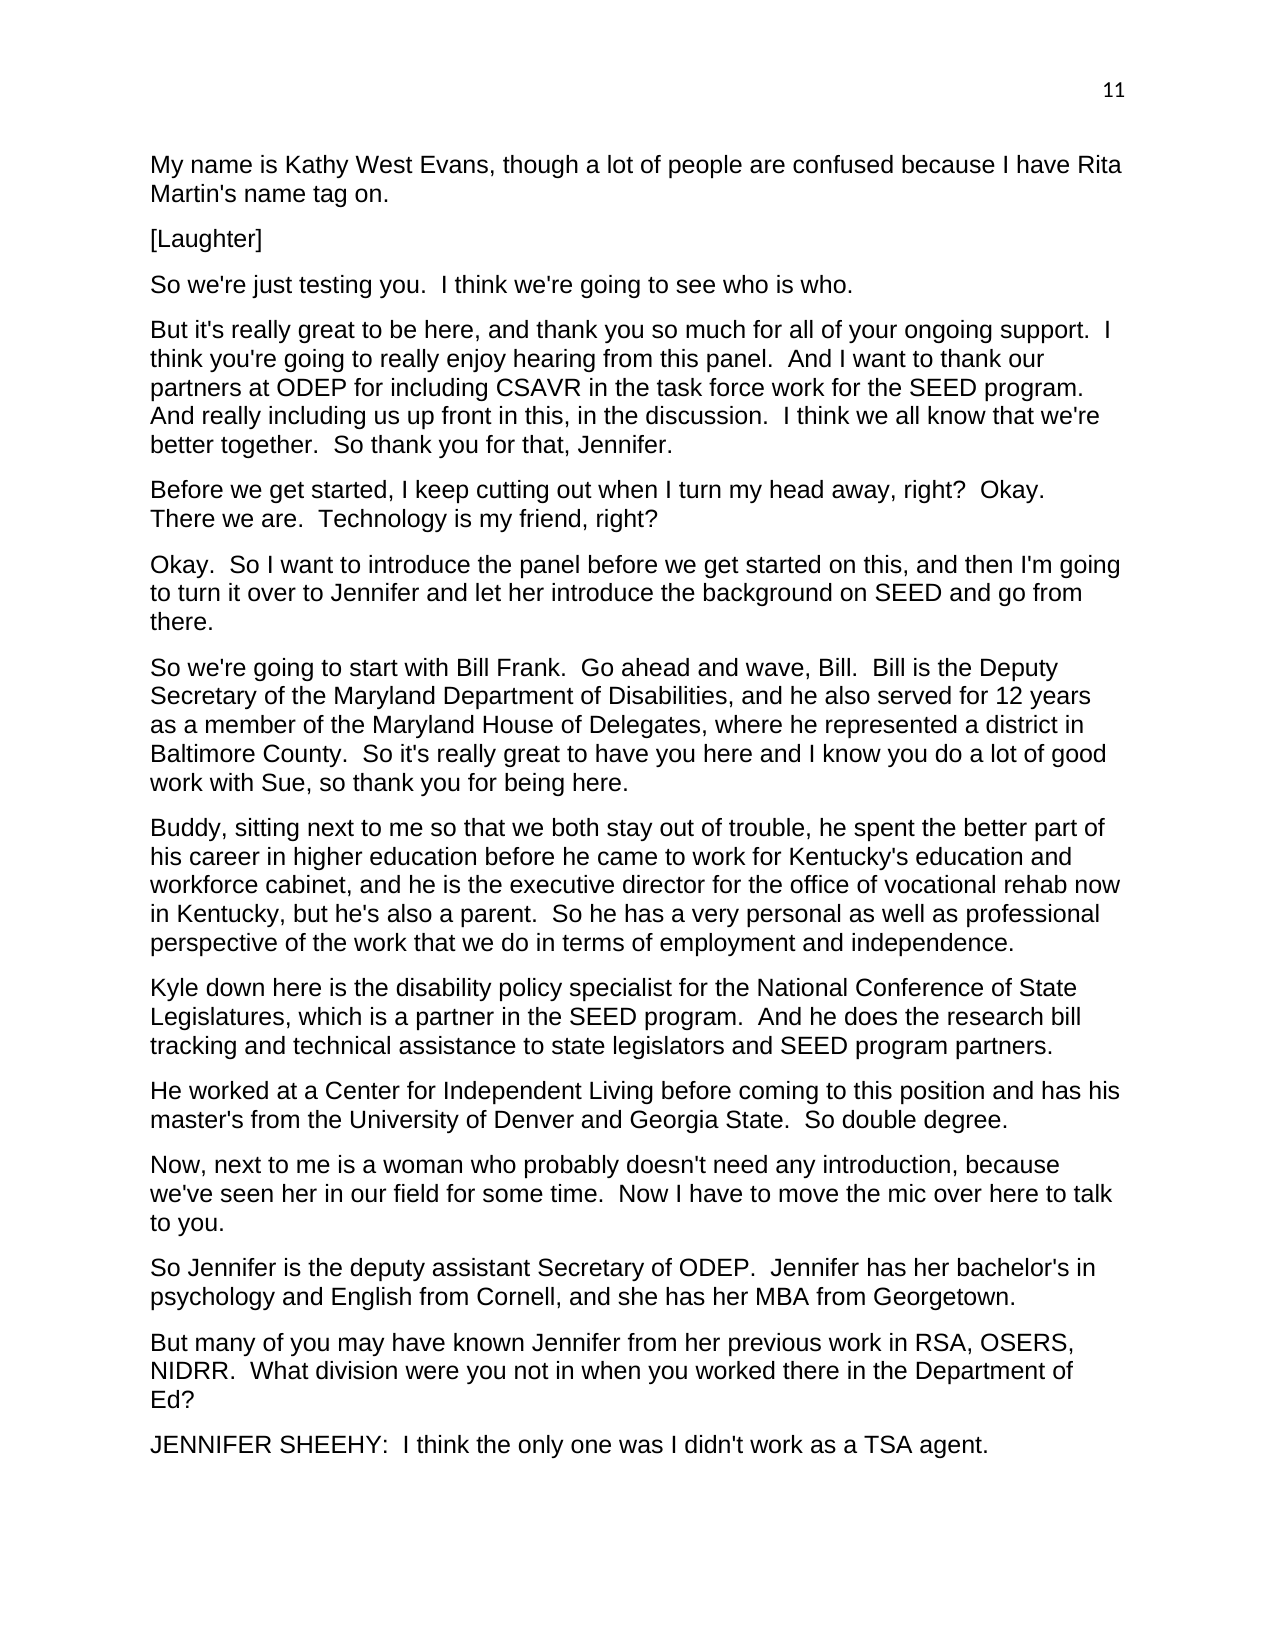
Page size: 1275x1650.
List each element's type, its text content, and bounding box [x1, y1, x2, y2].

text So we're just testing you. I think we're going to see who is who. [150, 269, 1125, 298]
text [Laughter] [150, 224, 1125, 253]
text Before we get started, I keep cutting out when I turn my head away, right? Okay. There we are. Technology is my friend, right? [150, 475, 1125, 533]
text So we're going to start with Bill Frank. Go ahead and wave, Bill. Bill is the Deputy Secretary of the Maryland Department of Disabilities, and he also served for 12 years as a member of the Maryland House of Delegates, where he represented a district in Baltimore County. So it's really great to have you here and I know you do a lot of good work with Sue, so thank you for being here. [150, 652, 1125, 796]
text Buddy, sitting next to me so that we both stay out of trouble, he spent the better part of his career in higher education before he came to work for Kentucky's education and workforce cabinet, and he is the executive director for the office of vocational rehab now in Kentucky, but he's also a parent. So he has a very personal as well as professional perspective of the work that we do in terms of employment and independence. [150, 813, 1125, 957]
text So Jennifer is the deputy assistant Secretary of ODEP. Jennifer has her bachelor's in psychology and English from Cornell, and she has her MBA from Georgetown. [150, 1253, 1125, 1311]
text JENNIFER SHEEHY: I think the only one was I didn't work as a TSA agent. [150, 1430, 1125, 1459]
text He worked at a Center for Independent Living before coming to this position and has his master's from the University of Denver and Georgia State. So double degree. [150, 1076, 1125, 1134]
text But many of you may have known Jennifer from her previous work in RSA, OSERS, NIDRR. What division were you not in when you worked there in the Department of Ed? [150, 1327, 1125, 1414]
text My name is Kathy West Evans, though a lot of people are confused because I have Rita Martin's name tag on. [150, 150, 1125, 207]
text Okay. So I want to introduce the panel before we get started on this, and then I'm going to turn it over to Jennifer and let her introduce the background on SEED and go from there. [150, 549, 1125, 636]
text Kyle down here is the disability policy specialist for the National Conference of State Legislatures, which is a partner in the SEED program. And he does the research bill tracking and technical assistance to state legislators and SEED program partners. [150, 973, 1125, 1059]
text Now, next to me is a woman who probably doesn't need any introduction, because we've seen her in our field for some time. Now I have to move the mic over here to talk to you. [150, 1150, 1125, 1237]
text But it's really great to be here, and thank you so much for all of your ongoing support. I think you're going to really enjoy hearing from this panel. And I want to thank our partners at ODEP for including CSAVR in the task force work for the SEED program. And really including us up front in this, in the discussion. I think we all know that we're better together. So thank you for that, Jennifer. [150, 315, 1125, 459]
